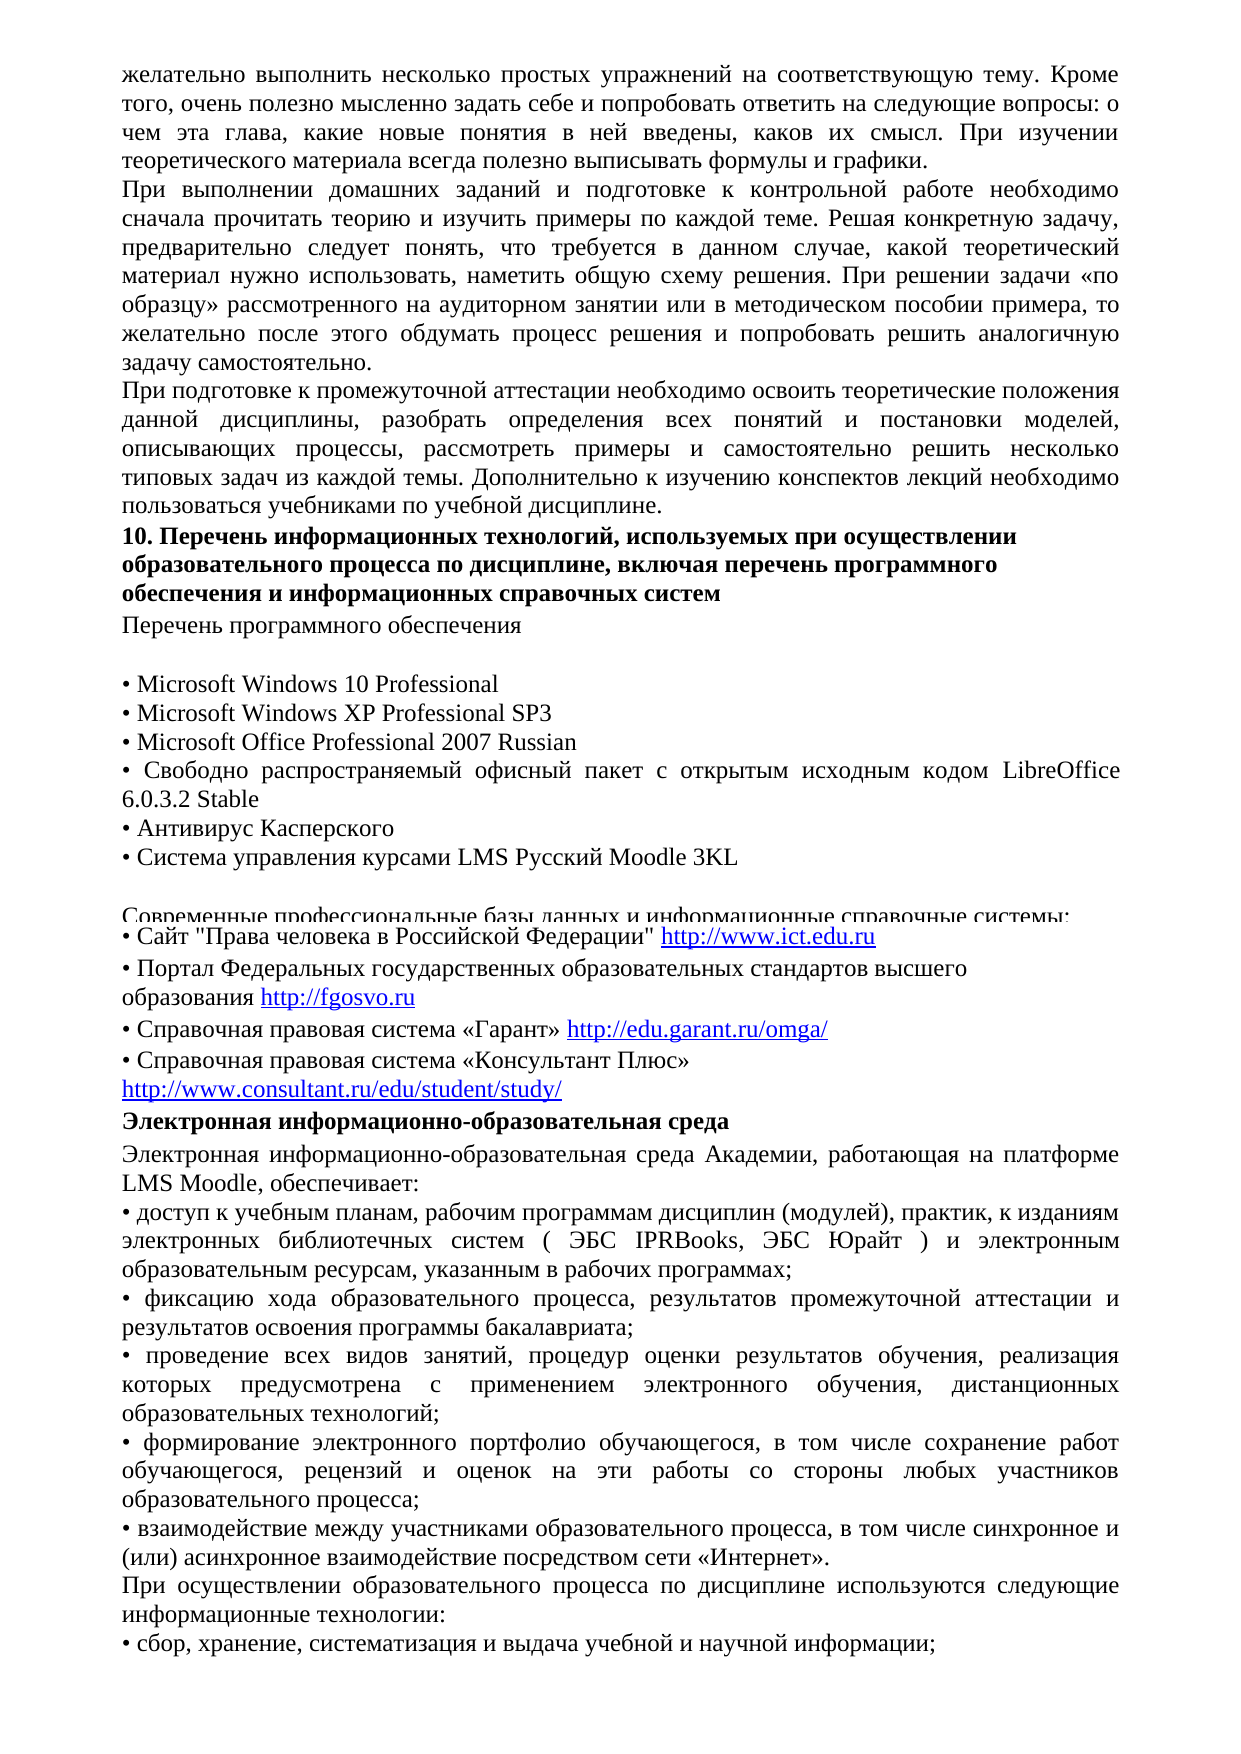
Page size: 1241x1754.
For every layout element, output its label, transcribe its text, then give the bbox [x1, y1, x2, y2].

table_cell • Справочная правовая система «Консультант Плюс» http://www.consultant.ru/edu/student/study/ [118, 1045, 1124, 1106]
table_cell • Сайт "Права человека в Российской Федерации" http://www.ict.edu.ru [118, 921, 1124, 953]
table_cell Электронная информационно-образовательная среда Академии, работающая на платформе LMS Moodle, обеспечивает: • доступ к учебным планам, рабочим программам дисциплин (модулей), практик, к изданиям электронных библиотечных систем ( ЭБС IPRBooks, ЭБС Юрайт ) и электронным образовательным ресурсам, указанным в рабочих программах; • фиксацию хода образовательного процесса, результатов промежуточной аттестации и результатов освоения программы бакалавриата; • проведение всех видов занятий, процедур оценки результатов обучения, реализация которых предусмотрена с применением электронного обучения, дистанционных образовательных технологий; • формирование электронного портфолио обучающегося, в том числе сохранение работ обучающегося, рецензий и оценок на эти работы со стороны любых участников образовательного процесса; • взаимодействие между участниками образовательного процесса, в том числе синхронное и (или) асинхронное взаимодействие посредством сети «Интернет». При осуществлении образовательного процесса по дисциплине используются следующие информационные технологии: • сбор, хранение, систематизация и выдача учебной и научной информации; [118, 1139, 1124, 1662]
table_cell 10. Перечень информационных технологий, используемых при осуществлении образовательного процесса по дисциплине, включая перечень программного обеспечения и информационных справочных систем [118, 521, 1124, 610]
table_cell Перечень программного обеспечения • Microsoft Windows 10 Professional • Microsoft Windows XP Professional SP3 • Microsoft Office Professional 2007 Russian • Cвободно распространяемый офисный пакет с открытым исходным кодом LibreOffice 6.0.3.2 Stable • Антивирус Касперского • Cистема управления курсами LMS Русский Moodle 3KL Современные профессиональные базы данных и информационные справочные системы: [118, 610, 1124, 921]
table_header желательно выполнить несколько простых упражнений на соответствующую тему. Кроме того, очень полезно мысленно задать себе и попробовать ответить на следующие вопросы: о чем эта глава, какие новые понятия в ней введены, каков их смысл. При изучении теоретического материала всегда полезно выписывать формулы и графики. При выполнении домашних заданий и подготовке к контрольной работе необходимо сначала прочитать теорию и изучить примеры по каждой теме. Решая конкретную задачу, предварительно следует понять, что требуется в данном случае, какой теоретический материал нужно использовать, наметить общую схему решения. При решении задачи «по образцу» рассмотренного на аудиторном занятии или в методическом пособии примера, то желательно после этого обдумать процесс решения и попробовать решить аналогичную задачу самостоятельно. При подготовке к промежуточной аттестации необходимо освоить теоретические положения данной дисциплины, разобрать определения всех понятий и постановки моделей, описывающих процессы, рассмотреть примеры и самостоятельно решить несколько типовых задач из каждой темы. Дополнительно к изучению конспектов лекций необходимо пользоваться учебниками по учебной дисциплине. [118, 59, 1124, 521]
table_cell • Портал Федеральных государственных образовательных стандартов высшего образования http://fgosvo.ru [118, 953, 1124, 1014]
table_cell • Справочная правовая система «Гарант» http://edu.garant.ru/omga/ [118, 1014, 1124, 1045]
table_cell Электронная информационно-образовательная среда [118, 1106, 1124, 1139]
